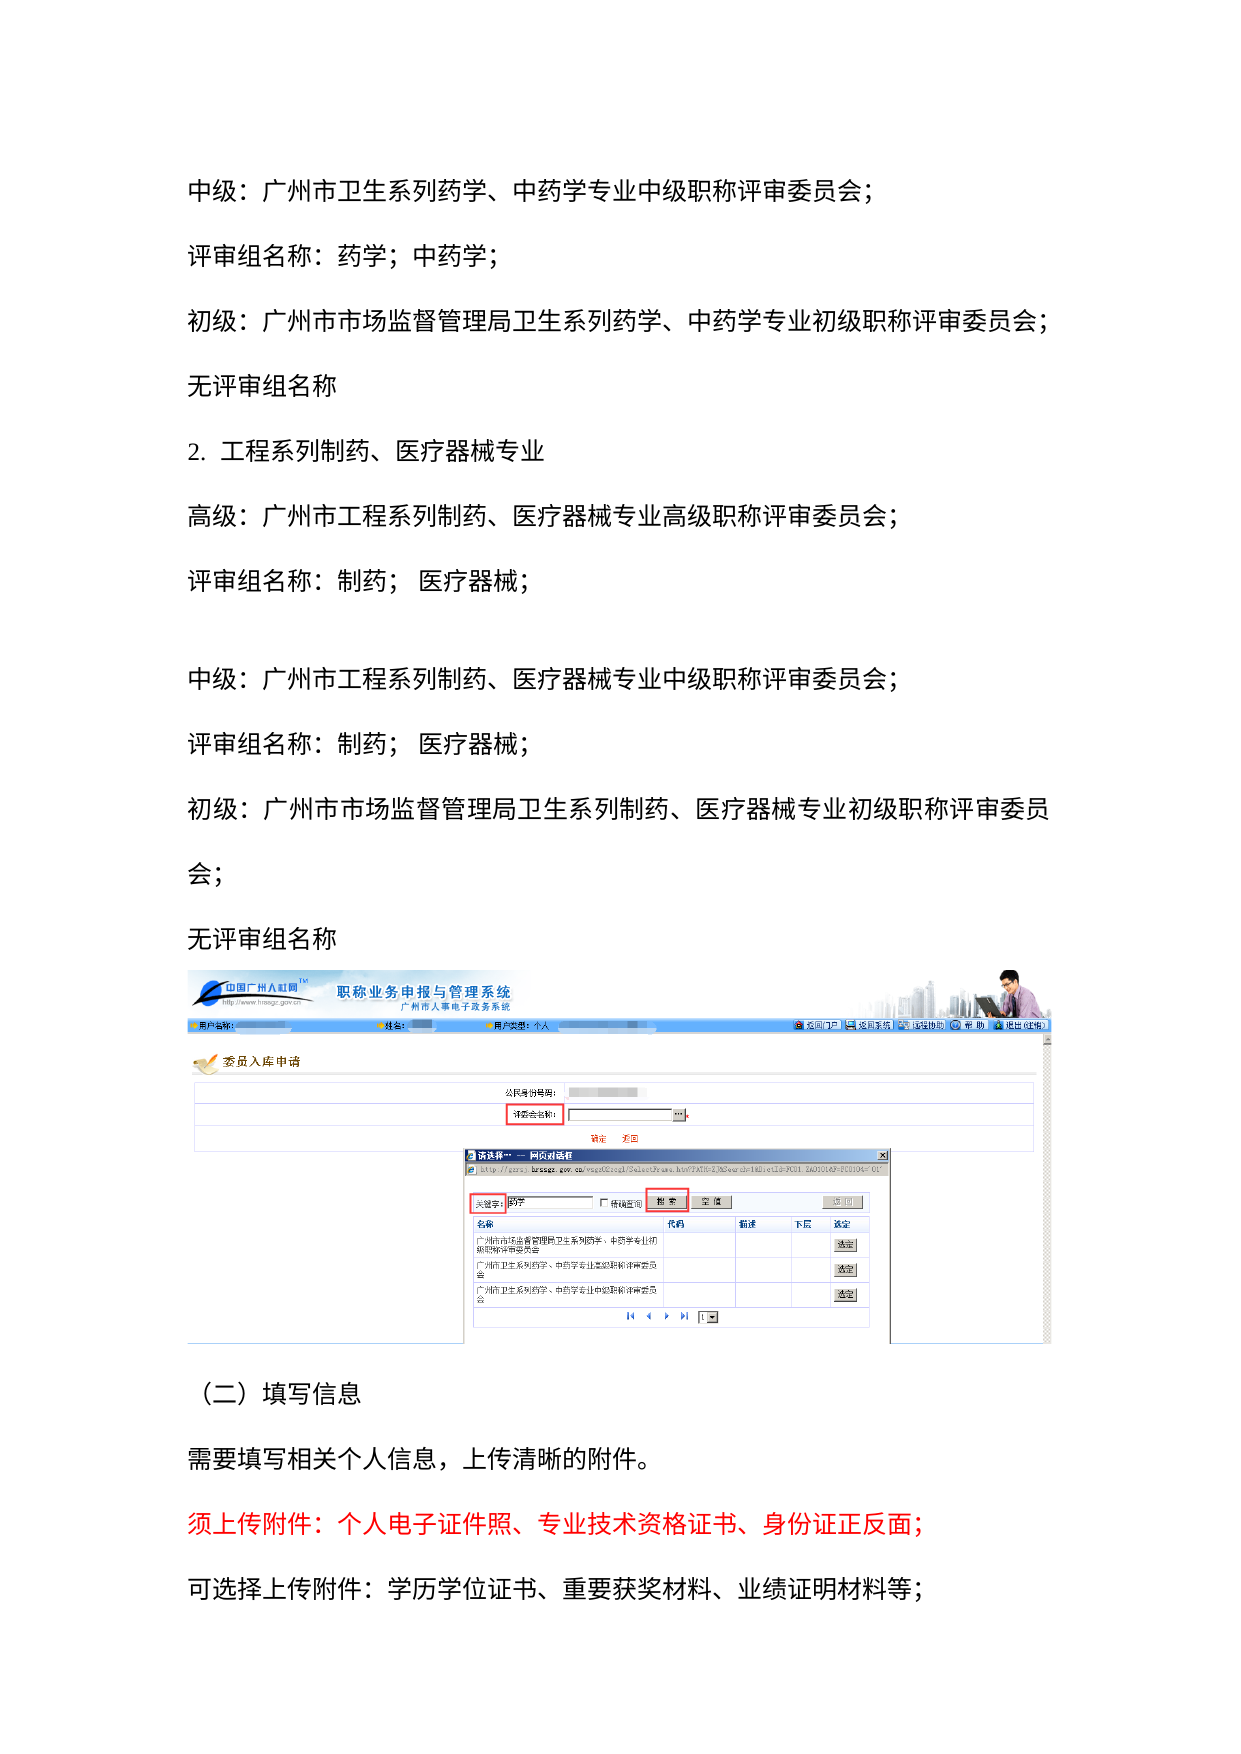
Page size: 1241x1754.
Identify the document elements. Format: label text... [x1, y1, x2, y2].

text 高级：广州市工程系列制药、医疗器械专业高级职称评审委员会； [187, 482, 1053, 547]
text 中级：广州市卫生系列药学、中药学专业中级职称评审委员会； [187, 157, 1053, 222]
picture [187, 970, 1052, 1344]
text 初级：广州市市场监督管理局卫生系列制药、医疗器械专业初级职称评审委员会； [187, 775, 1053, 905]
list 可选择上传附件：学历学位证书、重要获奖材料、业绩证明材料等； [187, 1555, 1053, 1620]
text 初级：广州市市场监督管理局卫生系列药学、中药学专业初级职称评审委员会； [187, 287, 1053, 352]
list 须上传附件：个人电子证件照、专业技术资格证书、身份证正反面； [187, 1490, 1053, 1555]
list 填写信息 [187, 1360, 1053, 1425]
list 需要填写相关个人信息，上传清晰的附件。 [187, 1425, 1053, 1490]
list 工程系列制药、医疗器械专业 [187, 417, 1053, 482]
list 无评审组名称 [187, 352, 1053, 417]
text 评审组名称：药学；中药学； [187, 222, 1053, 287]
text 评审组名称：制药； 医疗器械； [187, 710, 1053, 775]
list 无评审组名称 [187, 905, 1053, 970]
text 评审组名称：制药； 医疗器械； [187, 547, 1053, 612]
text 中级：广州市工程系列制药、医疗器械专业中级职称评审委员会； [187, 645, 1053, 710]
